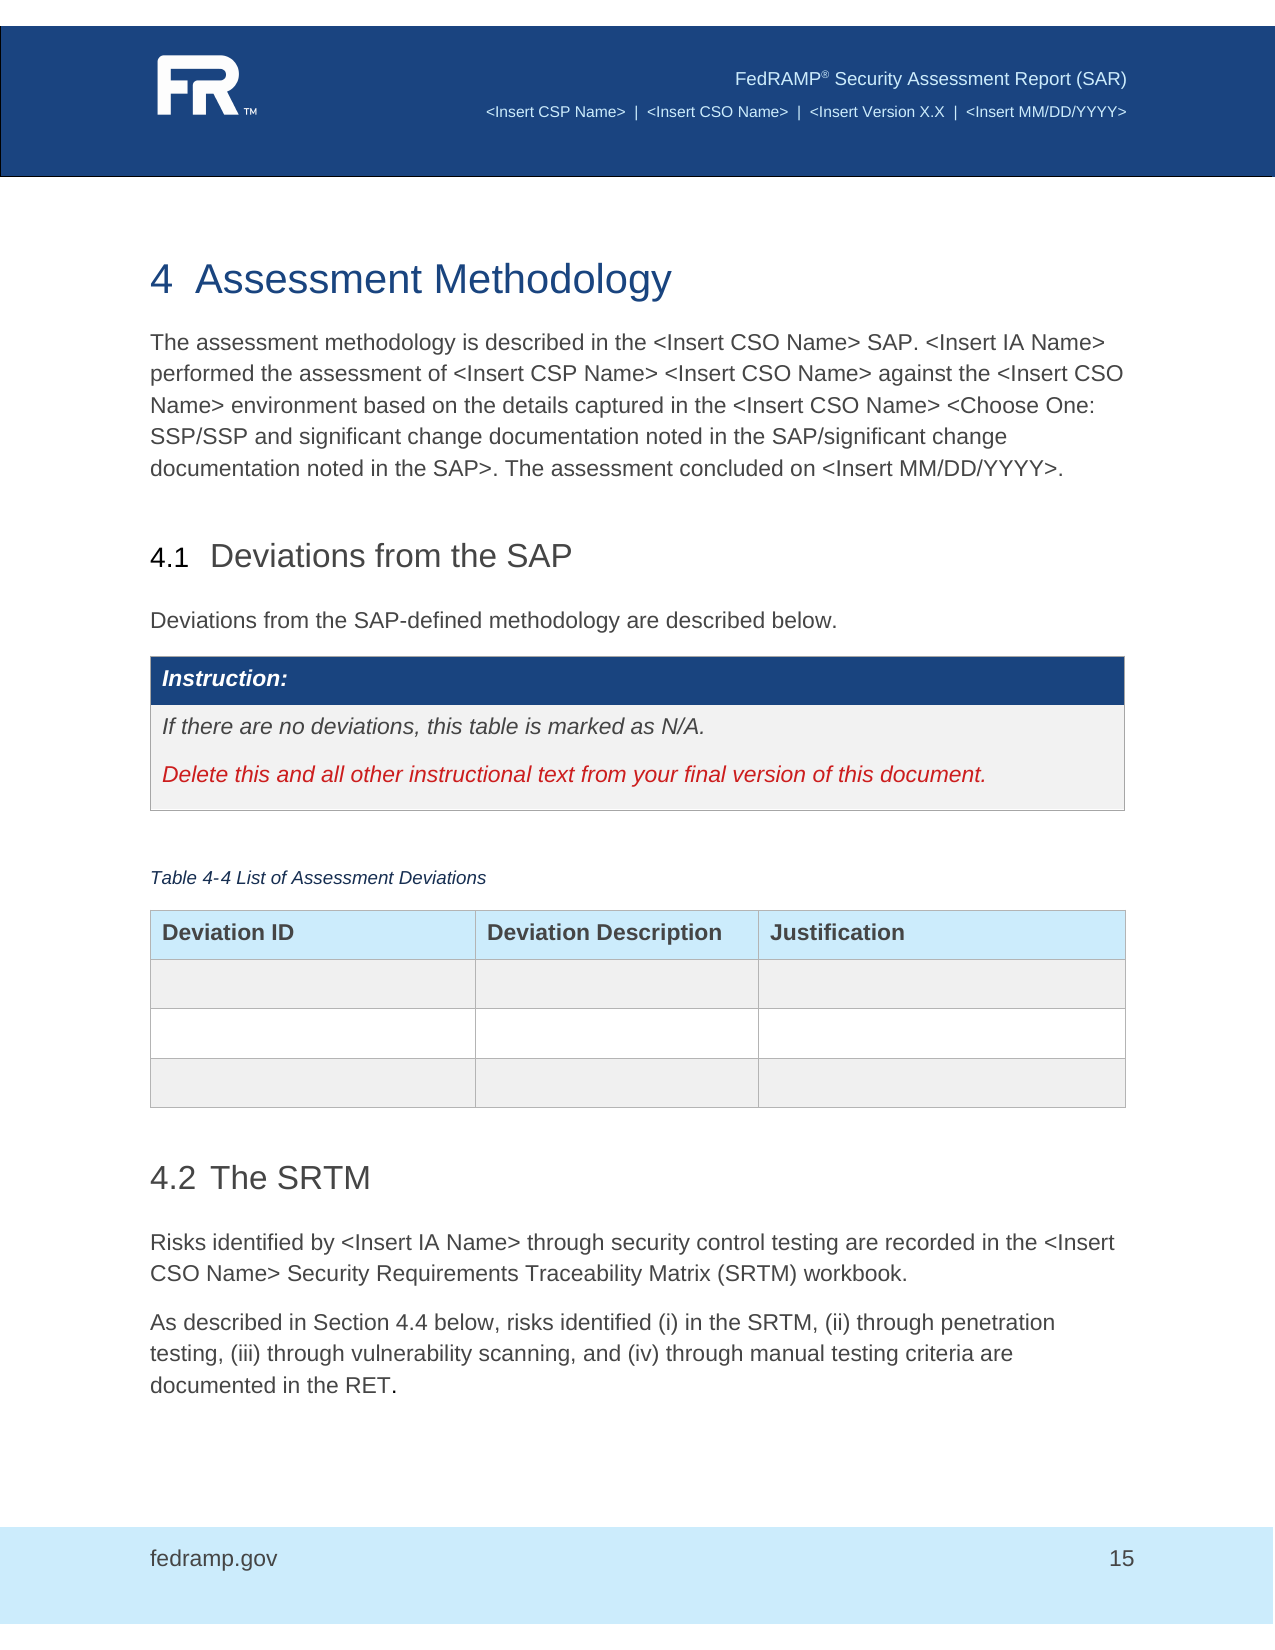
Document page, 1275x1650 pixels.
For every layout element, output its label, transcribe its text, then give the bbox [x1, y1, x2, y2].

subtitle Deviations from the SAP [150, 536, 1125, 575]
table_cell [151, 1009, 475, 1057]
picture [157, 55, 257, 115]
table_header Deviation Description [476, 911, 758, 959]
table_cell If there are no deviations, this table is marked as N/A. Delete this and all other instructional text from your final version of this document. [151, 705, 1124, 809]
text Deviations from the SAP-defined methodology are described below. [150, 607, 1125, 634]
text As described in Section 4.4 below, risks identified (i) in the SRTM, (ii) through penetration testing, (iii) through vulnerability scanning, and (iv) through manual testing criteria are documented in the RET. [150, 1308, 1125, 1398]
table_cell [476, 1009, 758, 1057]
text The assessment methodology is described in the <Insert CSO Name> SAP. <Insert IA Name> performed the assessment of <Insert CSP Name> <Insert CSO Name> against the <Insert CSO Name> environment based on the details captured in the <Insert CSO Name> <Choose One: SSP/SSP and significant change documentation noted in the SAP/significant change documentation noted in the SAP>. The assessment concluded on <Insert MM/DD/YYYY>. [150, 328, 1125, 481]
table_cell [759, 1059, 1125, 1107]
subtitle Assessment Methodology [150, 254, 1125, 302]
table_cell [151, 1059, 475, 1107]
table_header Deviation ID [151, 911, 475, 959]
table_cell [476, 1059, 758, 1107]
text Risks identified by <Insert IA Name> through security control testing are recorded in the <Insert CSO Name> Security Requirements Traceability Matrix (SRTM) workbook. [150, 1229, 1125, 1287]
table_header Justification [759, 911, 1125, 959]
table_cell [759, 960, 1125, 1008]
table_cell [759, 1009, 1125, 1057]
table_header Instruction: [151, 657, 1124, 705]
table_cell [151, 960, 475, 1008]
table_cell [476, 960, 758, 1008]
subtitle The SRTM [150, 1158, 1125, 1196]
